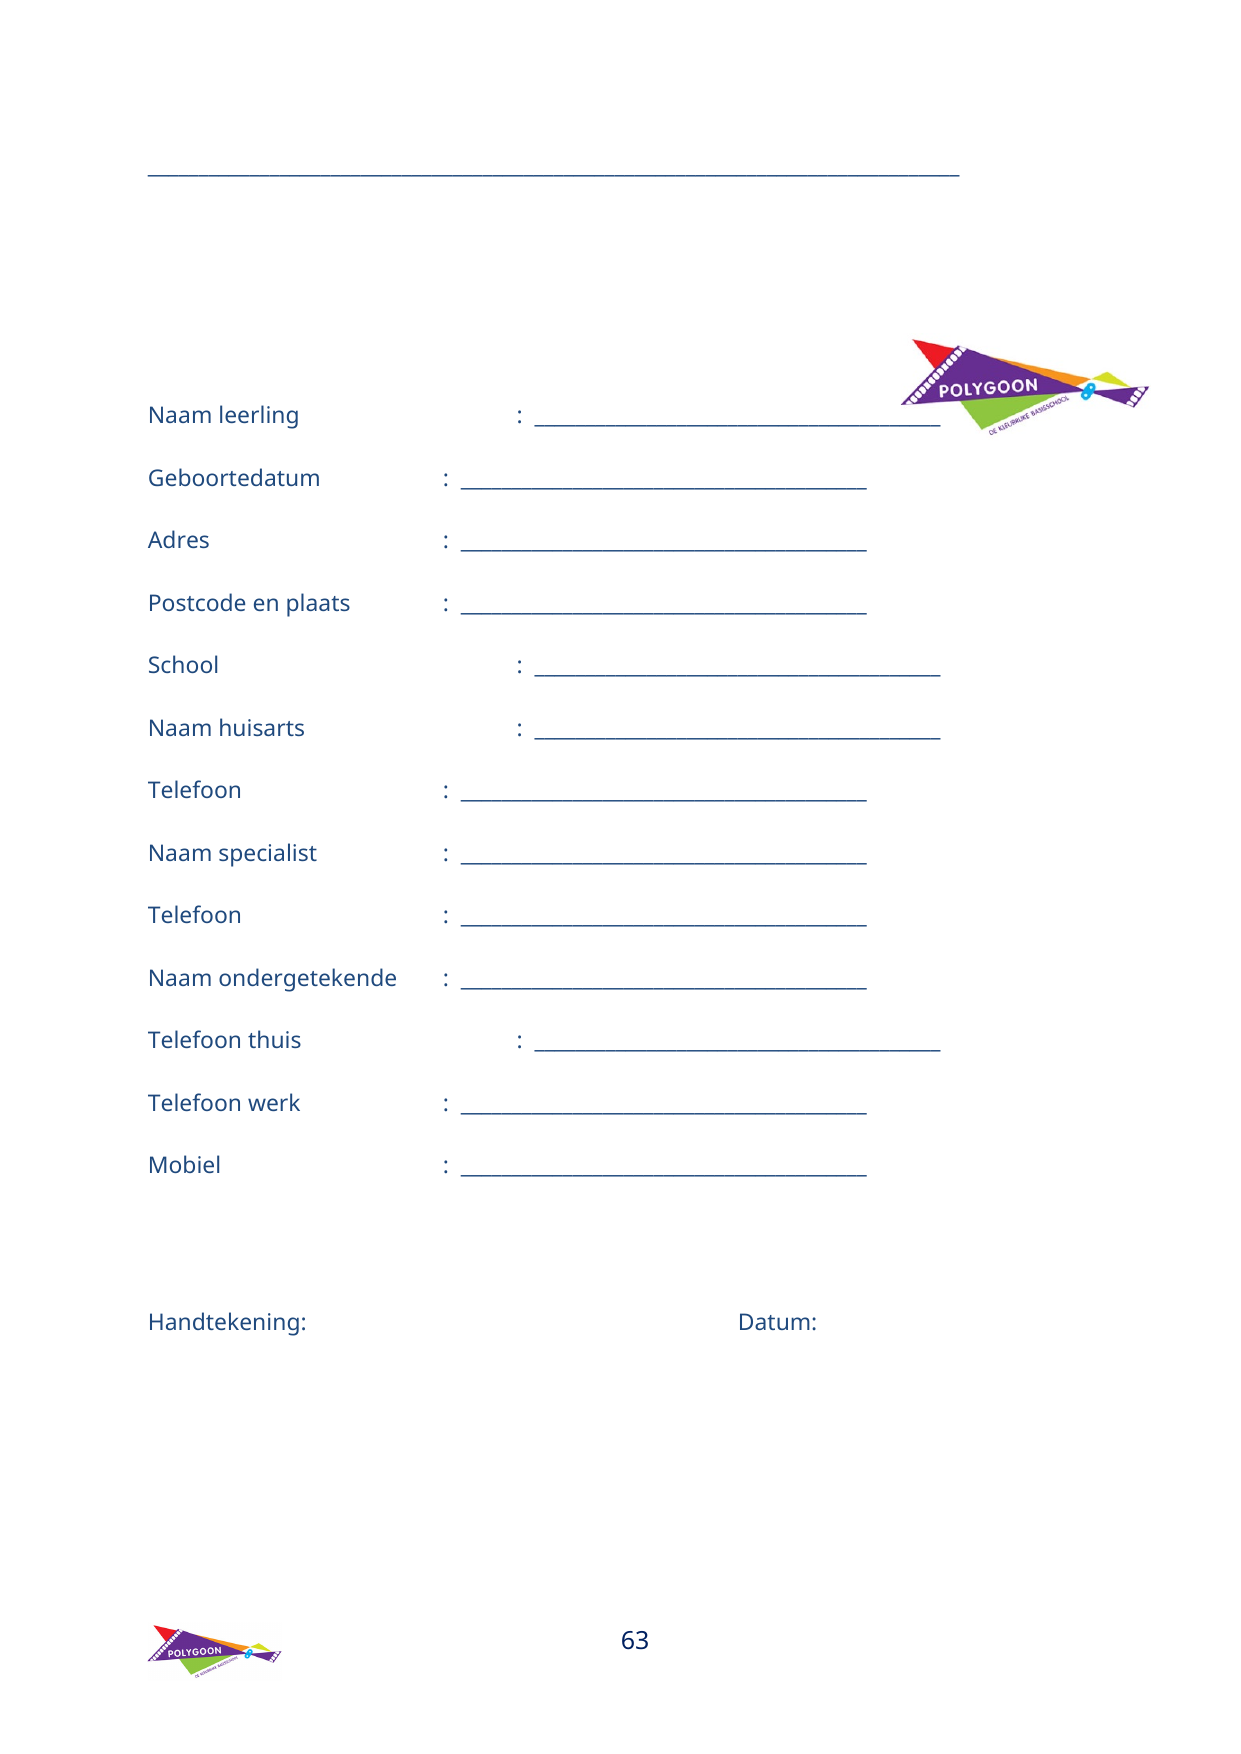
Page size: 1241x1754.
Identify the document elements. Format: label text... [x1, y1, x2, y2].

text Naam specialist : ________________________________________ [148, 837, 1122, 868]
text Geboortedatum : ________________________________________ [148, 462, 1122, 493]
text Mobiel : ________________________________________ [148, 1149, 1122, 1181]
text School : ________________________________________ [148, 649, 1122, 681]
text Adres : ________________________________________ [148, 524, 1122, 556]
picture [147, 1622, 283, 1681]
text Handtekening: Datum: [148, 1306, 1122, 1337]
text Naam ondergetekende : ________________________________________ [148, 962, 1122, 993]
text Naam leerling : ________________________________________ [148, 399, 1122, 431]
text Telefoon : ________________________________________ [148, 774, 1122, 806]
text Naam huisarts : ________________________________________ [148, 712, 1122, 743]
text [148, 149, 1122, 181]
text Telefoon : ________________________________________ [148, 899, 1122, 931]
text Telefoon werk : ________________________________________ [148, 1087, 1122, 1118]
text Telefoon thuis : ________________________________________ [148, 1024, 1122, 1056]
text Postcode en plaats : ________________________________________ [148, 587, 1122, 618]
picture [900, 333, 1152, 441]
